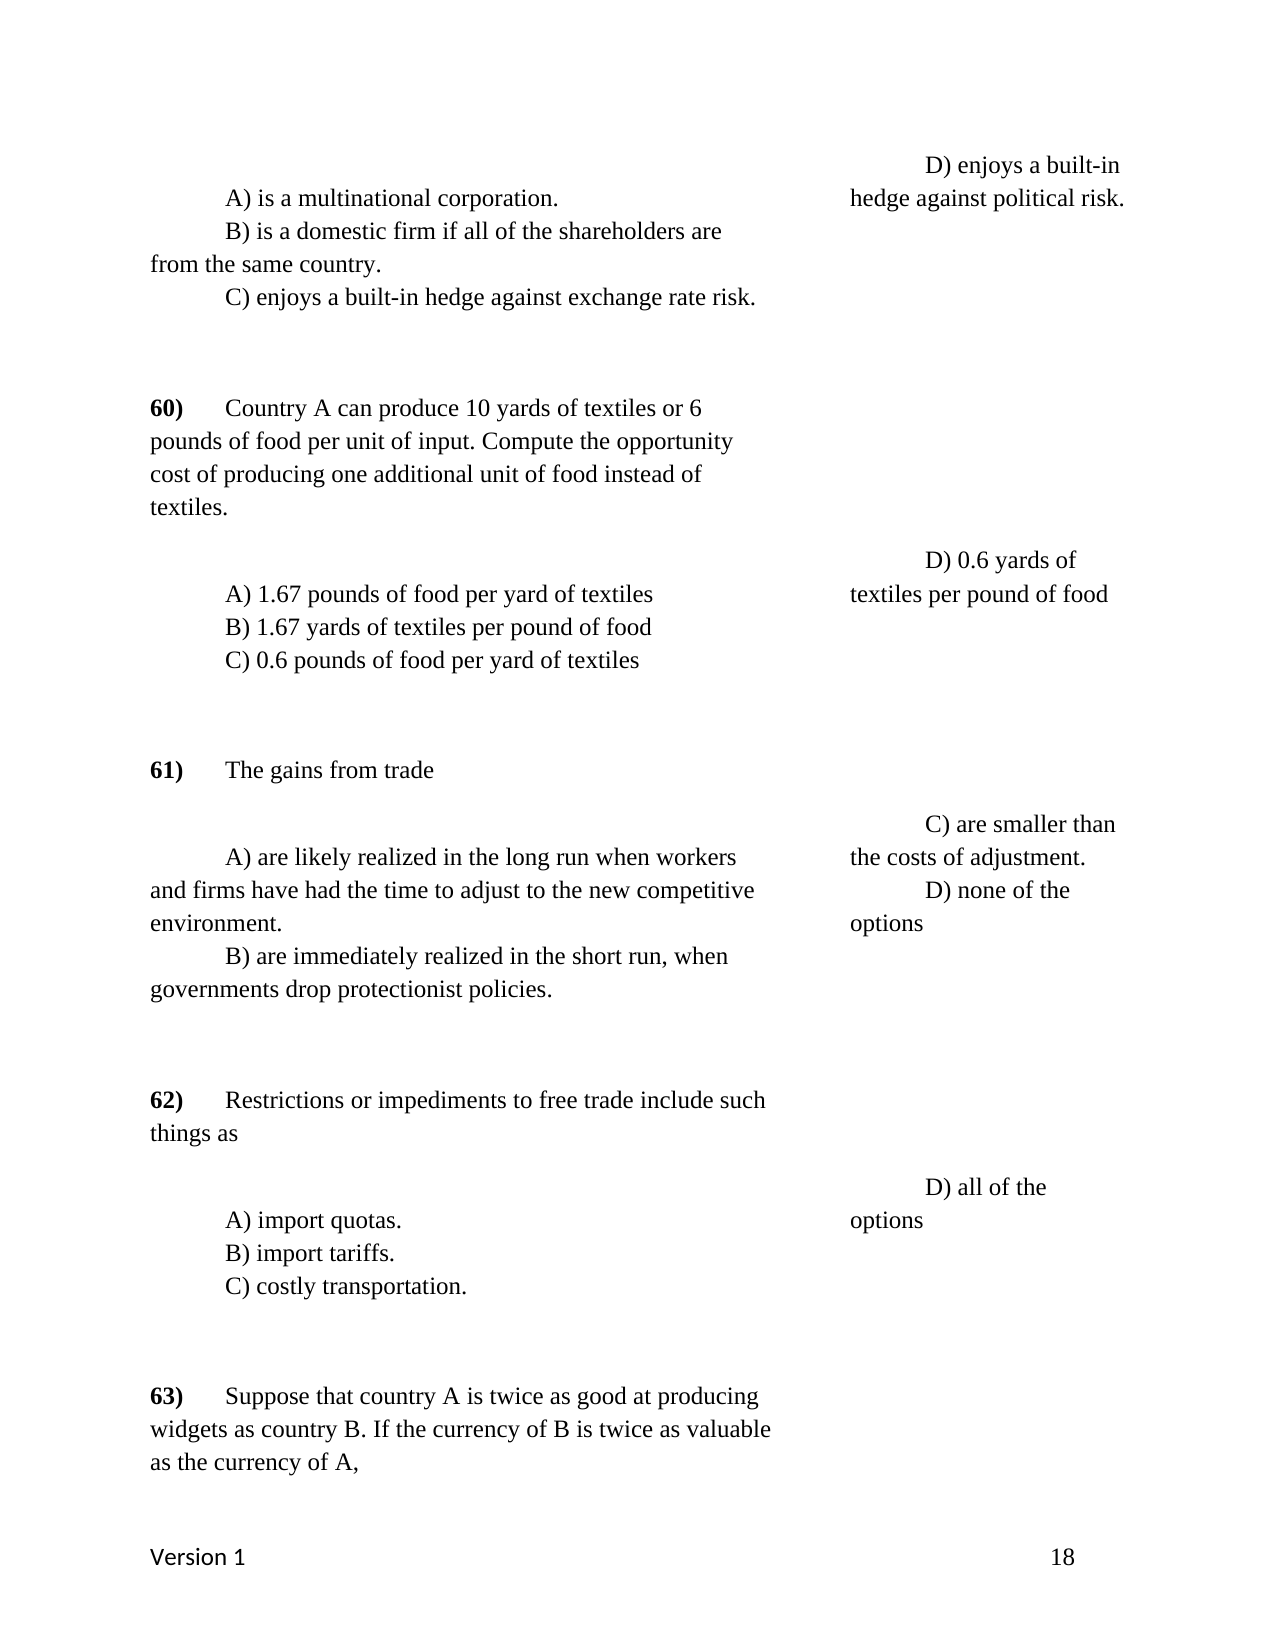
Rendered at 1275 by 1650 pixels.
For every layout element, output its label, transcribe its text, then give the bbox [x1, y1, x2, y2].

text A) are likely realized in the long run when workers and firms have had the time to adjust to the new competitive environment. B) are immediately realized in the short run, when governments drop protectionist policies. C) are smaller than the costs of adjustment. D) none of the options [850, 809, 1125, 970]
text A) are likely realized in the long run when workers and firms have had the time to adjust to the new competitive environment. B) are immediately realized in the short run, when governments drop protectionist policies. C) are smaller than the costs of adjustment. D) none of the options [150, 809, 775, 1003]
text A) import quotas. B) import tariffs. C) costly transportation. D) all of the options [150, 1172, 775, 1299]
text 60) Country A can produce 10 yards of textiles or 6 pounds of food per unit of input. Compute the opportunity cost of producing one additional unit of food instead of textiles. [150, 393, 775, 521]
text A) 1.67 pounds of food per yard of textiles B) 1.67 yards of textiles per pound of food C) 0.6 pounds of food per yard of textiles D) 0.6 yards of textiles per pound of food [150, 546, 775, 673]
text A) is a multinational corporation. B) is a domestic firm if all of the shareholders are from the same country. C) enjoys a built-in hedge against exchange rate risk. D) enjoys a built-in hedge against political risk. [150, 150, 775, 311]
text A) 1.67 pounds of food per yard of textiles B) 1.67 yards of textiles per pound of food C) 0.6 pounds of food per yard of textiles D) 0.6 yards of textiles per pound of food [850, 546, 1125, 640]
text 63) Suppose that country A is twice as good at producing widgets as country B. If the currency of B is twice as valuable as the currency of A, [150, 1381, 775, 1476]
text 61) The gains from trade [150, 755, 775, 784]
text 62) Restrictions or impediments to free trade include such things as [150, 1085, 775, 1147]
text A) import quotas. B) import tariffs. C) costly transportation. D) all of the options [850, 1172, 1125, 1267]
text A) is a multinational corporation. B) is a domestic firm if all of the shareholders are from the same country. C) enjoys a built-in hedge against exchange rate risk. D) enjoys a built-in hedge against political risk. [850, 150, 1125, 245]
